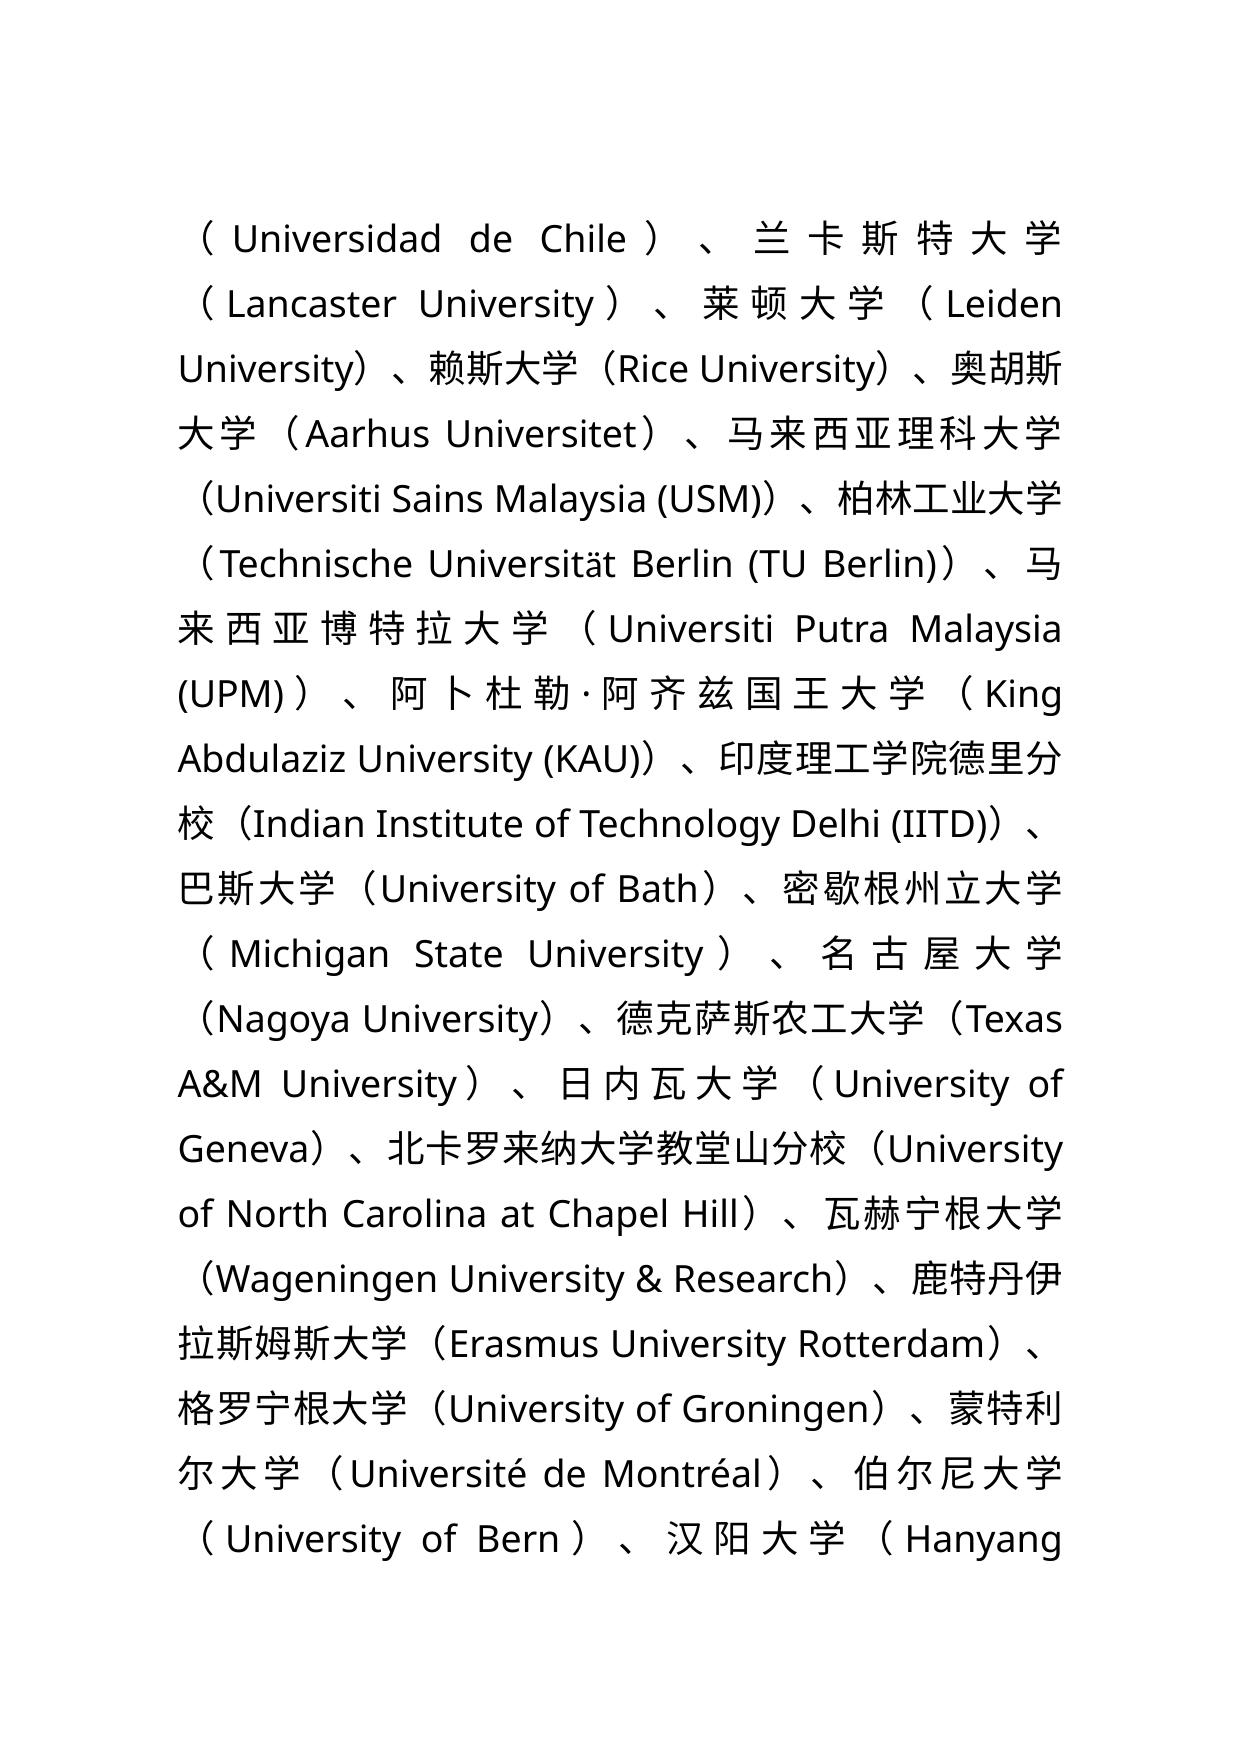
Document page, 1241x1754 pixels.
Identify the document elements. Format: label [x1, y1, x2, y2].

text [177, 203, 1063, 1568]
